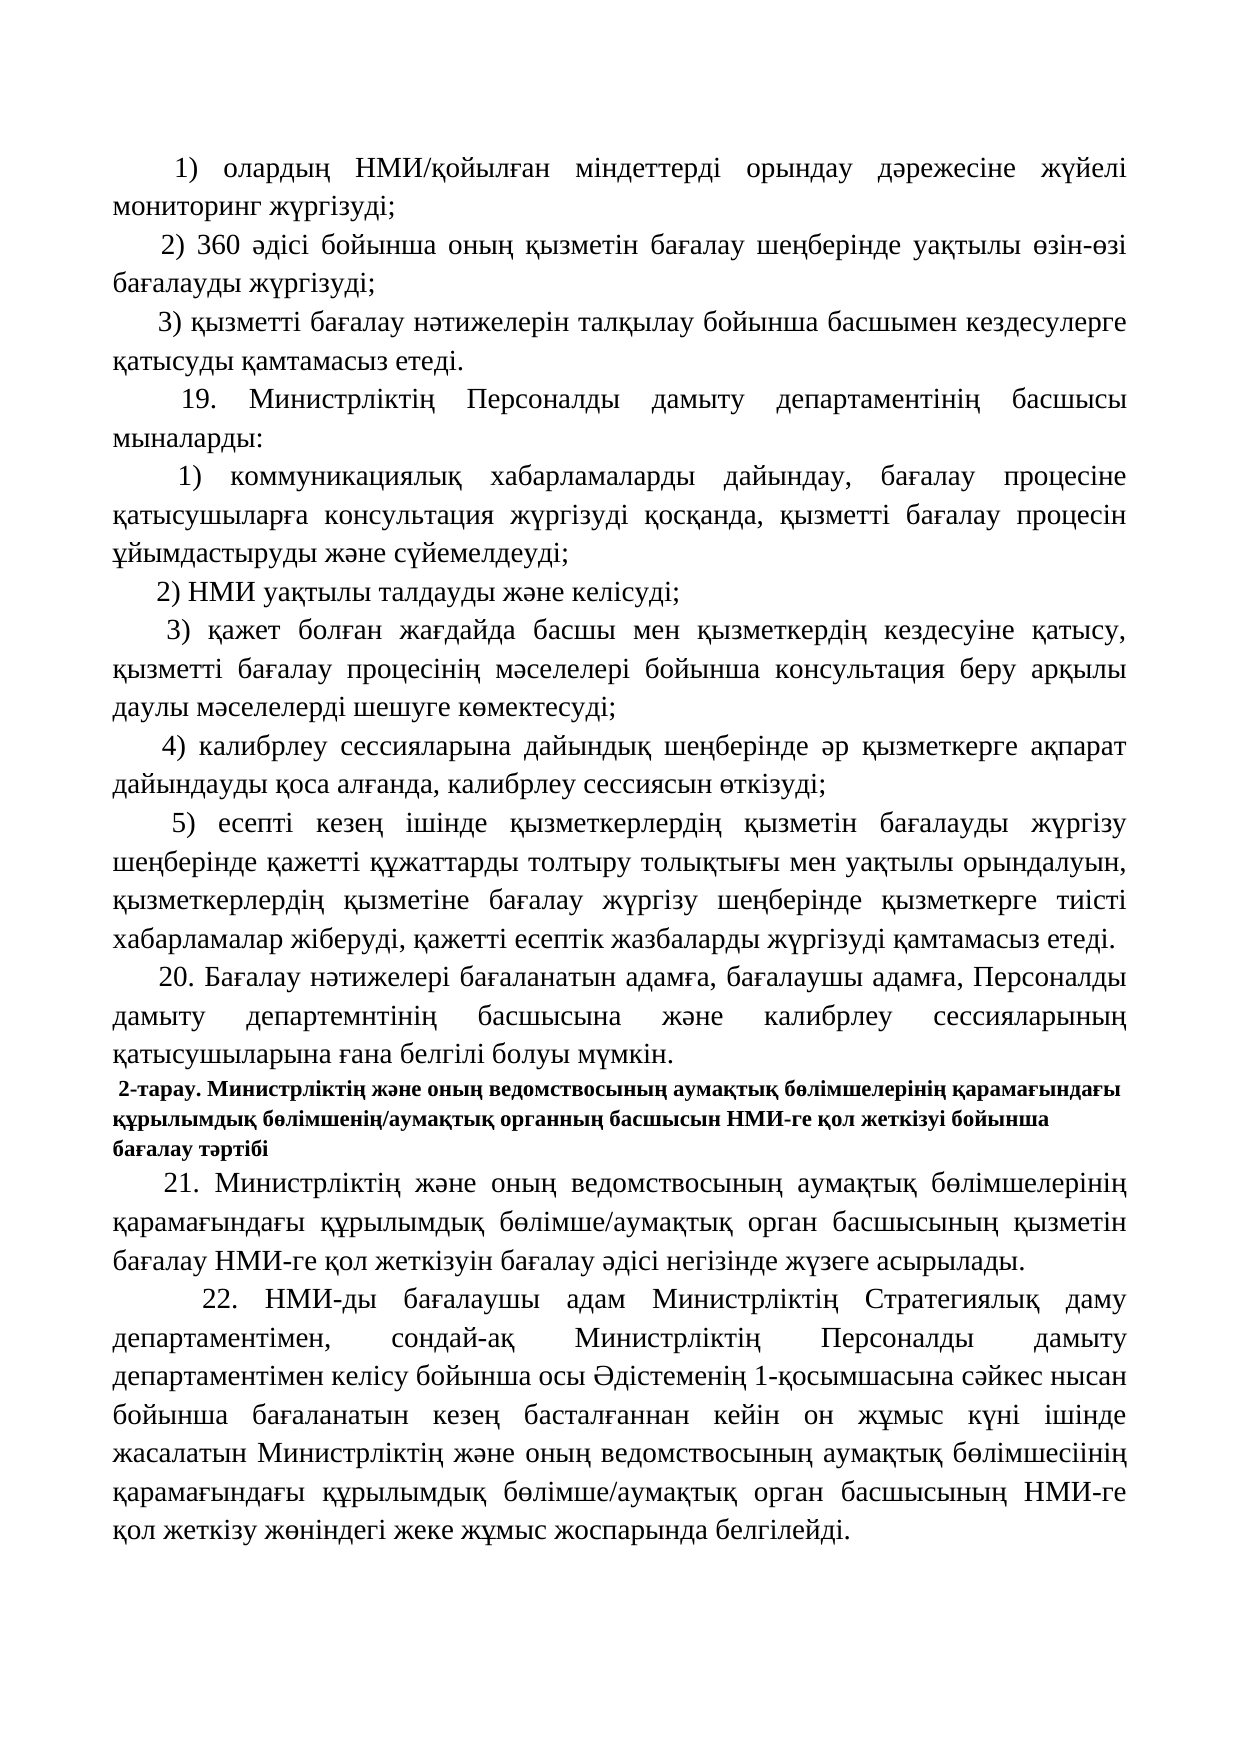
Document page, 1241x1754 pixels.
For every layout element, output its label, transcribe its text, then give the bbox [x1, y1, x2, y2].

text 19. Министрліктің Персоналды дамыту департаментінің басшысы мыналарды: [112, 381, 1128, 453]
text 3) қажет болған жағдайда басшы мен қызметкердің кездесуіне қатысу, қызметті бағалау процесінің мәселелері бойынша консультация беру арқылы даулы мәселелерді шешуге көмектесуді; [112, 612, 1128, 723]
text 4) калибрлеу сессияларына дайындық шеңберінде әр қызметкерге ақпарат дайындауды қоса алғанда, калибрлеу сессиясын өткізуді; [112, 728, 1128, 800]
text 2) 360 әдісі бойынша оның қызметін бағалау шеңберінде уақтылы өзін-өзі бағалауды жүргізуді; [112, 227, 1128, 299]
text 2-тарау. Министрліктің және оның ведомствосының аумақтық бөлімшелерінің қарамағындағы құрылымдық бөлімшенің/аумақтық органның басшысын НМИ-ге қол жеткізуі бойынша бағалау тәртібі [112, 1075, 1128, 1162]
text 1) коммуникациялық хабарламаларды дайындау, бағалау процесіне қатысушыларға консультация жүргізуді қосқанда, қызметті бағалау процесін ұйымдастыруды және сүйемелдеуді; [112, 458, 1128, 569]
text 21. Министрліктің және оның ведомствосының аумақтық бөлімшелерінің қарамағындағы құрылымдық бөлімше/аумақтық орган басшысының қызметін бағалау НМИ-ге қол жеткізуін бағалау әдісі негізінде жүзеге асырылады. [112, 1166, 1128, 1276]
text 2) НМИ уақтылы талдауды және келісуді; [112, 574, 1128, 607]
text 5) есепті кезең ішінде қызметкерлердің қызметін бағалауды жүргізу шеңберінде қажетті құжаттарды толтыру толықтығы мен уақтылы орындалуын, қызметкерлердің қызметіне бағалау жүргізу шеңберінде қызметкерге тиісті хабарламалар жіберуді, қажетті есептік жазбаларды жүргізуді қамтамасыз етеді. [112, 805, 1128, 954]
text 22. НМИ-ды бағалаушы адам Министрліктің Стратегиялық даму департаментімен, сондай-ақ Министрліктің Персоналды дамыту департаментімен келісу бойынша осы Әдістеменің 1-қосымшасына сәйкес нысан бойынша бағаланатын кезең басталғаннан кейін он жұмыс күні ішінде жасалатын Министрліктің және оның ведомствосының аумақтық бөлімшесіінің қарамағындағы құрылымдық бөлімше/аумақтық орган басшысының НМИ-ге қол жеткізу жөніндегі жеке жұмыс жоспарында белгілейді. [112, 1281, 1128, 1546]
text 1) олардың НМИ/қойылған міндеттерді орындау дәрежесіне жүйелі мониторинг жүргізуді; [112, 150, 1128, 222]
text 3) қызметті бағалау нәтижелерін талқылау бойынша басшымен кездесулерге қатысуды қамтамасыз етеді. [112, 304, 1128, 376]
text 20. Бағалау нәтижелері бағаланатын адамға, бағалаушы адамға, Персоналды дамыту департемнтінің басшысына және калибрлеу сессияларының қатысушыларына ғана белгілі болуы мүмкін. [112, 959, 1128, 1070]
